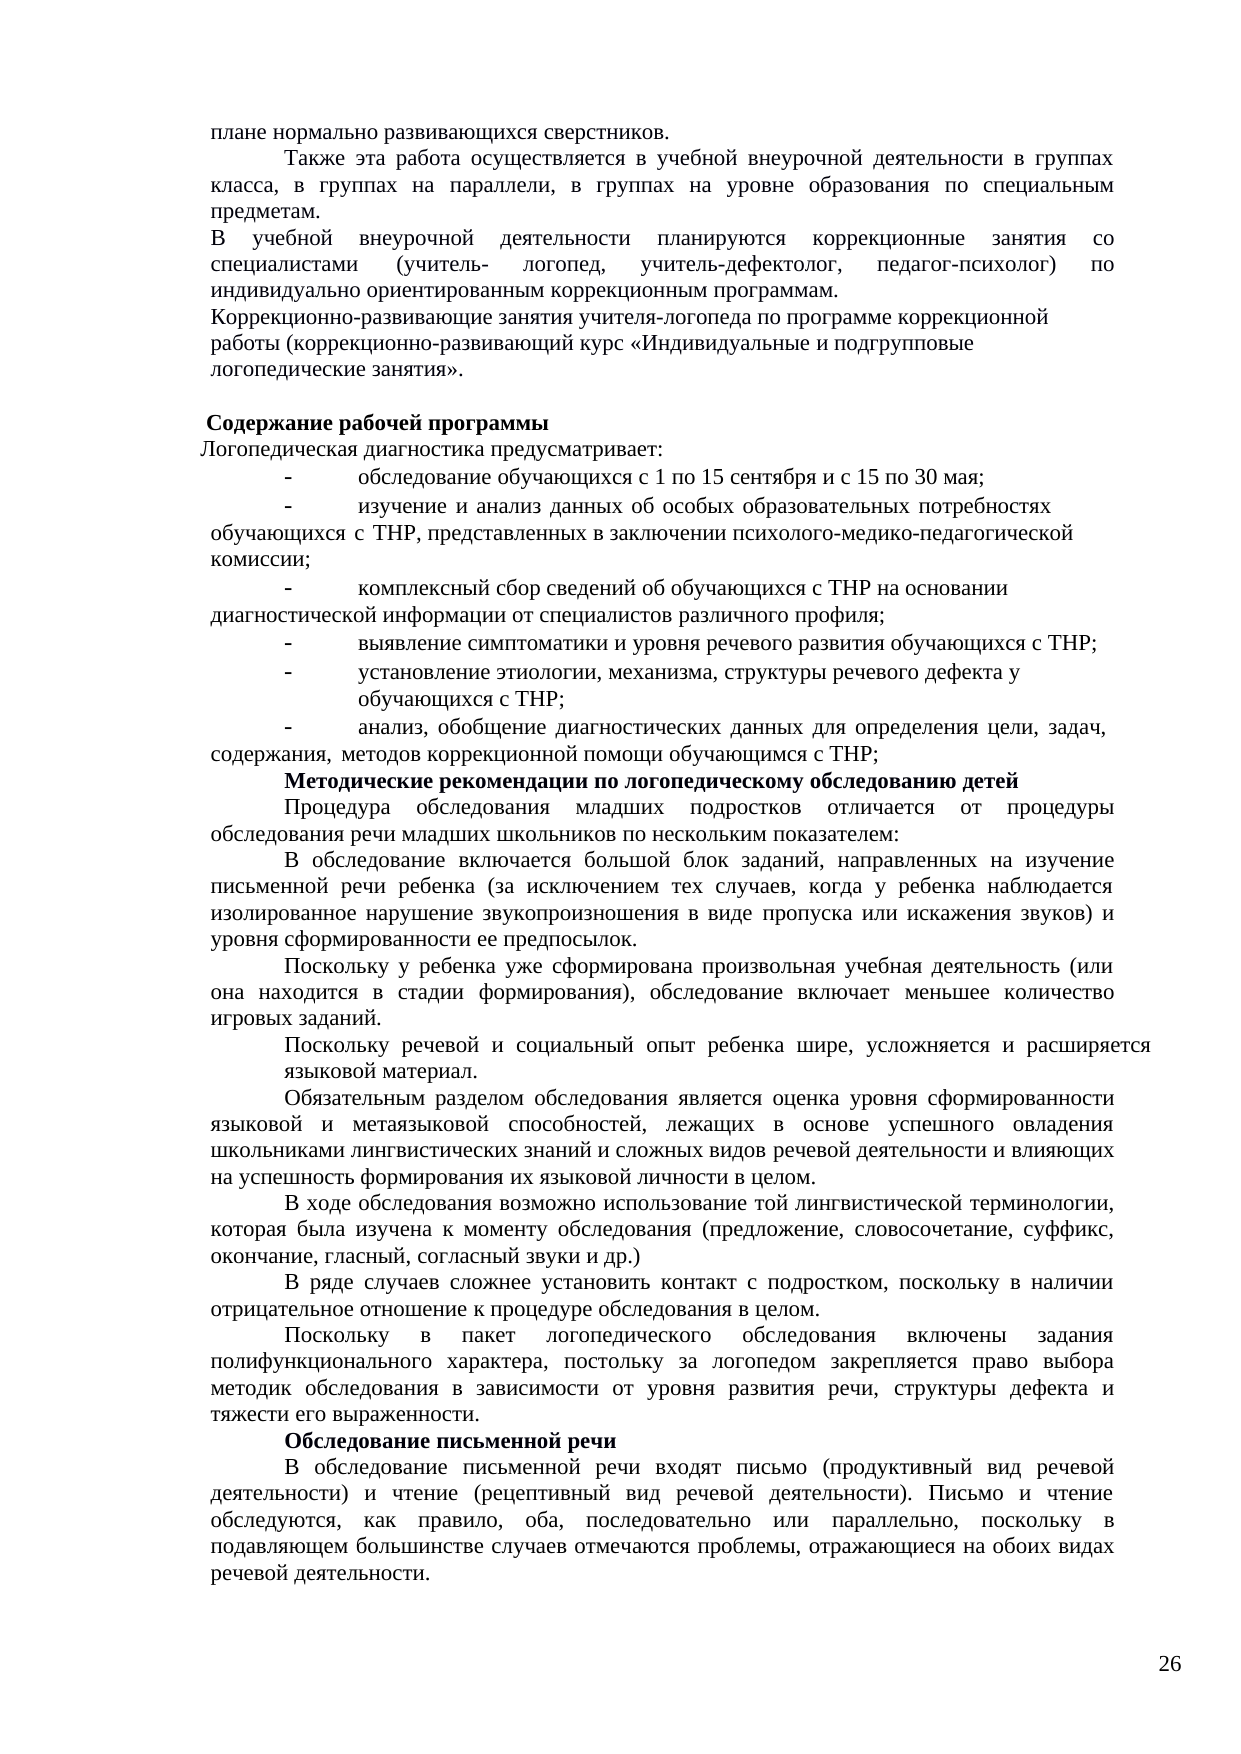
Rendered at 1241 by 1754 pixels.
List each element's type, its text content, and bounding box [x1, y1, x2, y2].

subtitle Обследование письменной речи [284, 1427, 1152, 1453]
text В ряде случаев сложнее установить контакт с подростком, поскольку в наличии отрицательное отношение к процедуре обследования в целом. [210, 1268, 1114, 1321]
text Коррекционно-развивающие занятия учителя-логопеда по программе коррекционной работы (коррекционно-развивающий курс «Индивидуальные и подгрупповые логопедические занятия». [210, 303, 1114, 382]
subtitle Содержание рабочей программы [177, 409, 1152, 435]
list анализ, обобщение диагностических данных для определения цели, задач, содержания, методов коррекционной помощи обучающимся с ТНР; [210, 711, 1114, 766]
text В обследование включается большой блок заданий, направленных на изучение письменной речи ребенка (за исключением тех случаев, когда у ребенка наблюдается изолированное нарушение звукопроизношения в виде пропуска или искажения звуков) и уровня сформированности ее предпосылок. [210, 846, 1114, 952]
list комплексный сбор сведений об обучающихся с ТНР на основании диагностической информации от специалистов различного профиля; [210, 572, 1114, 627]
text В ходе обследования возможно использование той лингвистической терминологии, которая была изучена к моменту обследования (предложение, словосочетание, суффикс, окончание, гласный, согласный звуки и др.) [210, 1189, 1114, 1268]
text Поскольку речевой и социальный опыт ребенка шире, усложняется и расширяется языковой материал. [284, 1031, 1152, 1083]
text Также эта работа осуществляется в учебной внеурочной деятельности в группах класса, в группах на параллели, в группах на уровне образования по специальным предметам. [210, 144, 1114, 223]
list обследование обучающихся с 1 по 15 сентября и с 15 по 30 мая; [284, 461, 1152, 490]
list изучение и анализ данных об особых образовательных потребностях обучающихся с ТНР, представленных в заключении психолого-медико-педагогической комиссии; [210, 490, 1115, 572]
subtitle Методические рекомендации по логопедическому обследованию детей [284, 767, 1152, 793]
text Обязательным разделом обследования является оценка уровня сформированности языковой и метаязыковой способностей, лежащих в основе успешного овладения школьниками лингвистических знаний и сложных видов речевой деятельности и влияющих на успешность формирования их языковой личности в целом. [210, 1084, 1114, 1189]
text Логопедическая диагностика предусматривает: [177, 435, 1152, 461]
list установление этиологии, механизма, структуры речевого дефекта у обучающихся с ТНР; [284, 656, 1152, 711]
text Поскольку у ребенка уже сформирована произвольная учебная деятельность (или она находится в стадии формирования), обследование включает меньшее количество игровых заданий. [210, 952, 1114, 1031]
text Процедура обследования младших подростков отличается от процедуры обследования речи младших школьников по нескольким показателем: [210, 793, 1114, 846]
text В обследование письменной речи входят письмо (продуктивный вид речевой деятельности) и чтение (рецептивный вид речевой деятельности). Письмо и чтение обследуются, как правило, оба, последовательно или параллельно, поскольку в подавляющем большинстве случаев отмечаются проблемы, отражающиеся на обоих видах речевой деятельности. [210, 1453, 1114, 1585]
text В учебной внеурочной деятельности планируются коррекционные занятия со специалистами (учитель- логопед, учитель-дефектолог, педагог-психолог) по индивидуально ориентированным коррекционным программам. [210, 223, 1114, 303]
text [210, 118, 1114, 144]
list выявление симптоматики и уровня речевого развития обучающихся с ТНР; [284, 627, 1152, 656]
text Поскольку в пакет логопедического обследования включены задания полифункционального характера, постольку за логопедом закрепляется право выбора методик обследования в зависимости от уровня развития речи, структуры дефекта и тяжести его выраженности. [210, 1321, 1114, 1426]
